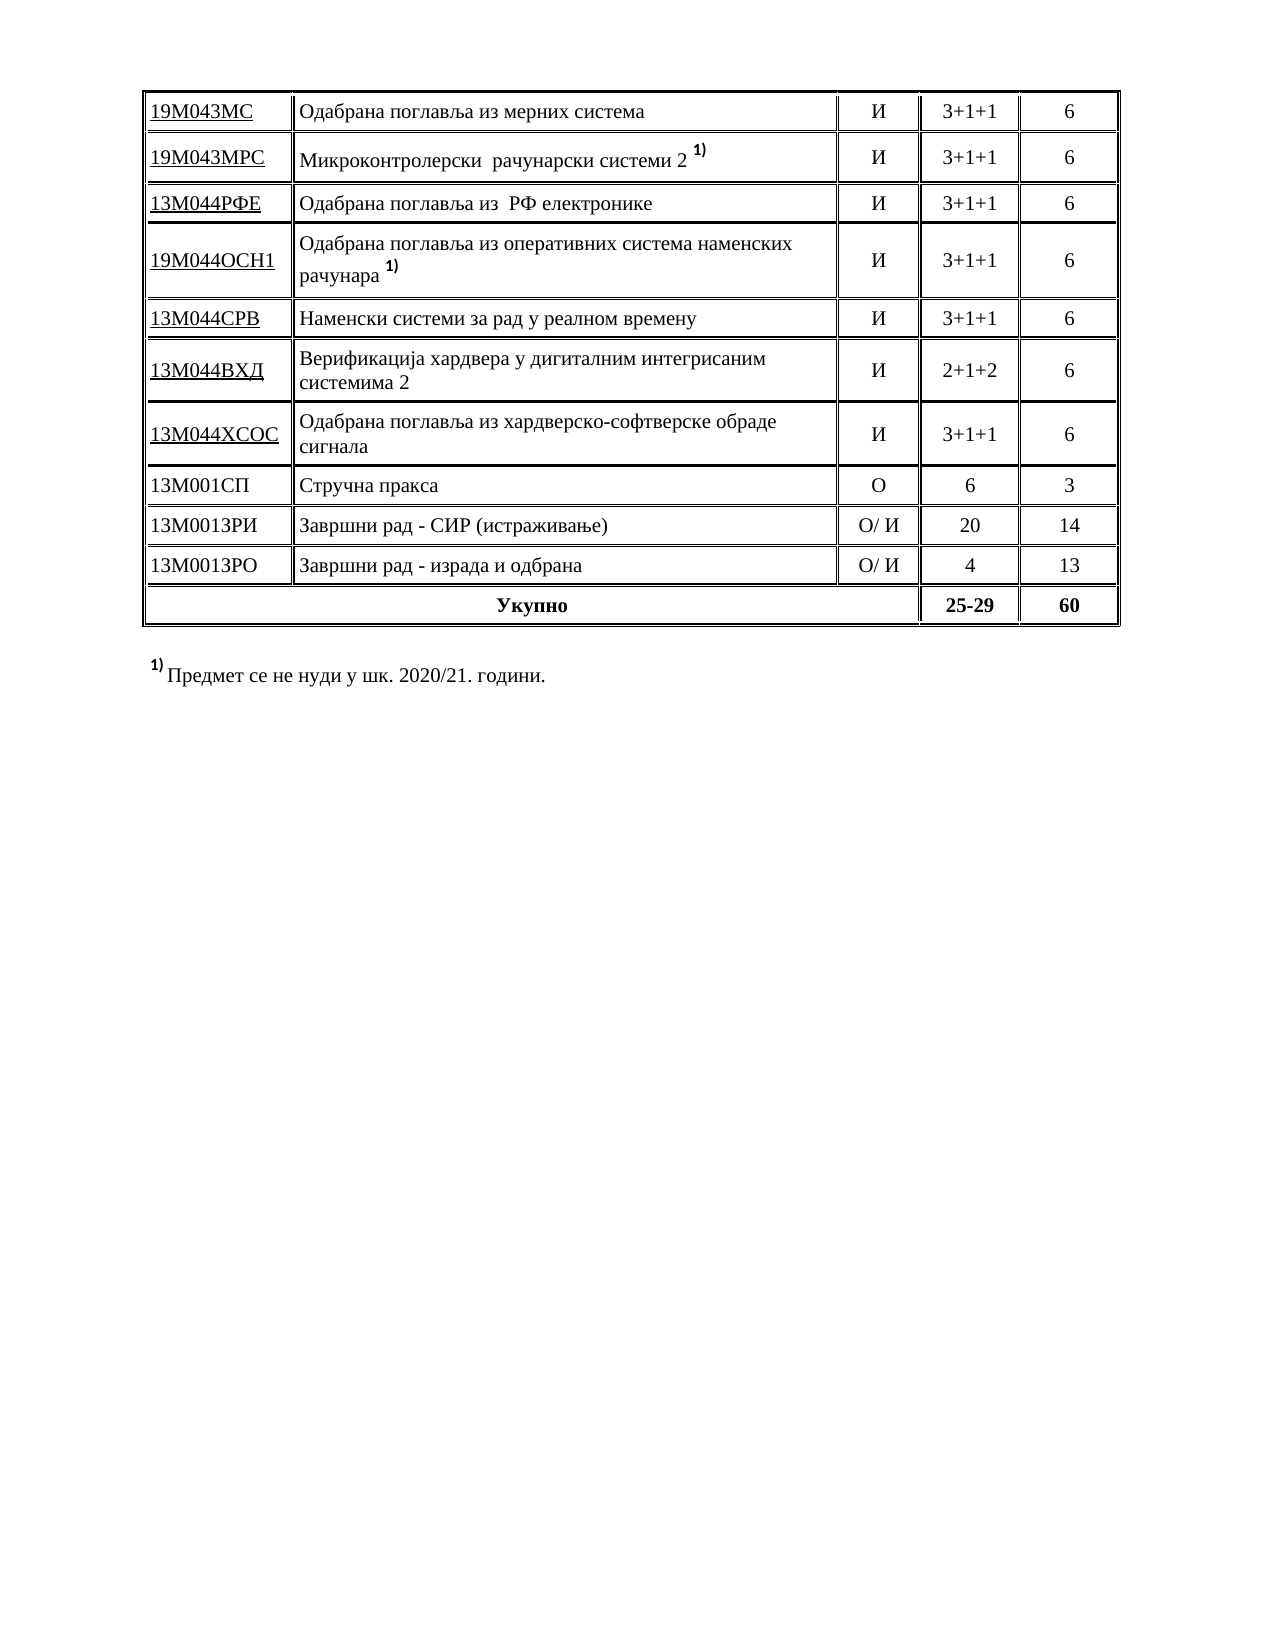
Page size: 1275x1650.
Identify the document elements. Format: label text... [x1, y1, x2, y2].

table_cell И [839, 403, 918, 464]
table_cell 13М044СРВ [146, 296, 291, 336]
table_cell 19М043МРС [144, 130, 293, 181]
table_cell 13 [1021, 544, 1118, 583]
table_cell 13М001ЗРИ [144, 504, 293, 543]
table_cell И [838, 92, 920, 130]
table_cell 6 [1021, 181, 1118, 221]
table_cell Завршни рад - СИР (истраживање) [295, 507, 836, 543]
table_cell 13М044ВХД [146, 336, 291, 400]
table_cell 13М001СП [146, 464, 291, 504]
table_cell О/ И [839, 547, 918, 583]
table_cell 13М044РФЕ [146, 181, 291, 221]
table_cell И [839, 300, 918, 336]
table_cell 3+1+1 [922, 133, 1018, 181]
table_cell И [839, 340, 918, 400]
table_cell 3+1+1 [922, 224, 1018, 296]
table_cell 3 [1021, 464, 1117, 504]
table_cell 14 [1020, 504, 1119, 543]
table_cell 6 [1021, 336, 1118, 400]
table_cell Укупно [146, 583, 920, 623]
text 1) Предмет се не нуди у шк. 2020/21. години. [150, 654, 1125, 690]
table_cell 3+1+1 [922, 185, 1018, 221]
table_cell Верификација хардвера у дигиталним интегрисаним системима 2 [295, 340, 836, 400]
table_cell Микроконтролерски рачунарски системи 2 1) [295, 133, 836, 181]
table_cell 3+1+1 [922, 300, 1018, 336]
table_cell И [839, 185, 918, 221]
table_cell 6 [1020, 93, 1117, 130]
table_cell 6 [922, 467, 1018, 504]
table_cell 4 [922, 547, 1018, 583]
table_cell 19М044ОСН1 [146, 221, 291, 296]
table_cell Одабрана поглавља из хардверско-софтверске обраде сигнала [295, 403, 836, 464]
table_cell Стручна пракса [295, 467, 836, 504]
table_cell 6 [1021, 400, 1117, 464]
table_cell 13М044ХСОС [146, 400, 291, 464]
table_cell 25-29 [920, 587, 1020, 623]
table_cell 6 [1021, 221, 1117, 296]
table_cell 60 [1020, 583, 1118, 623]
table_cell 6 [1020, 130, 1119, 181]
table_cell О/ И [839, 507, 918, 543]
table_cell 6 [1021, 296, 1118, 336]
table_cell Одабрана поглавља из РФ електронике [295, 185, 836, 221]
table_cell 2+1+2 [922, 340, 1018, 400]
table_cell И [839, 133, 918, 181]
table_cell О [839, 467, 918, 504]
table_cell Одабрана поглавља из мерних система [293, 93, 837, 130]
table_cell 20 [922, 507, 1018, 543]
table_cell Завршни рад - израда и одбрана [295, 547, 836, 583]
table_cell 3+1+1 [920, 93, 1020, 130]
table_cell Наменски системи за рад у реалном времену [295, 300, 836, 336]
table_cell Одабрана поглавља из оперативних система наменских рачунара 1) [295, 224, 836, 296]
table_cell 19М043МС [146, 92, 293, 130]
table_cell И [839, 224, 918, 296]
table_cell 13М001ЗРО [146, 544, 291, 583]
table_cell 3+1+1 [922, 403, 1018, 464]
